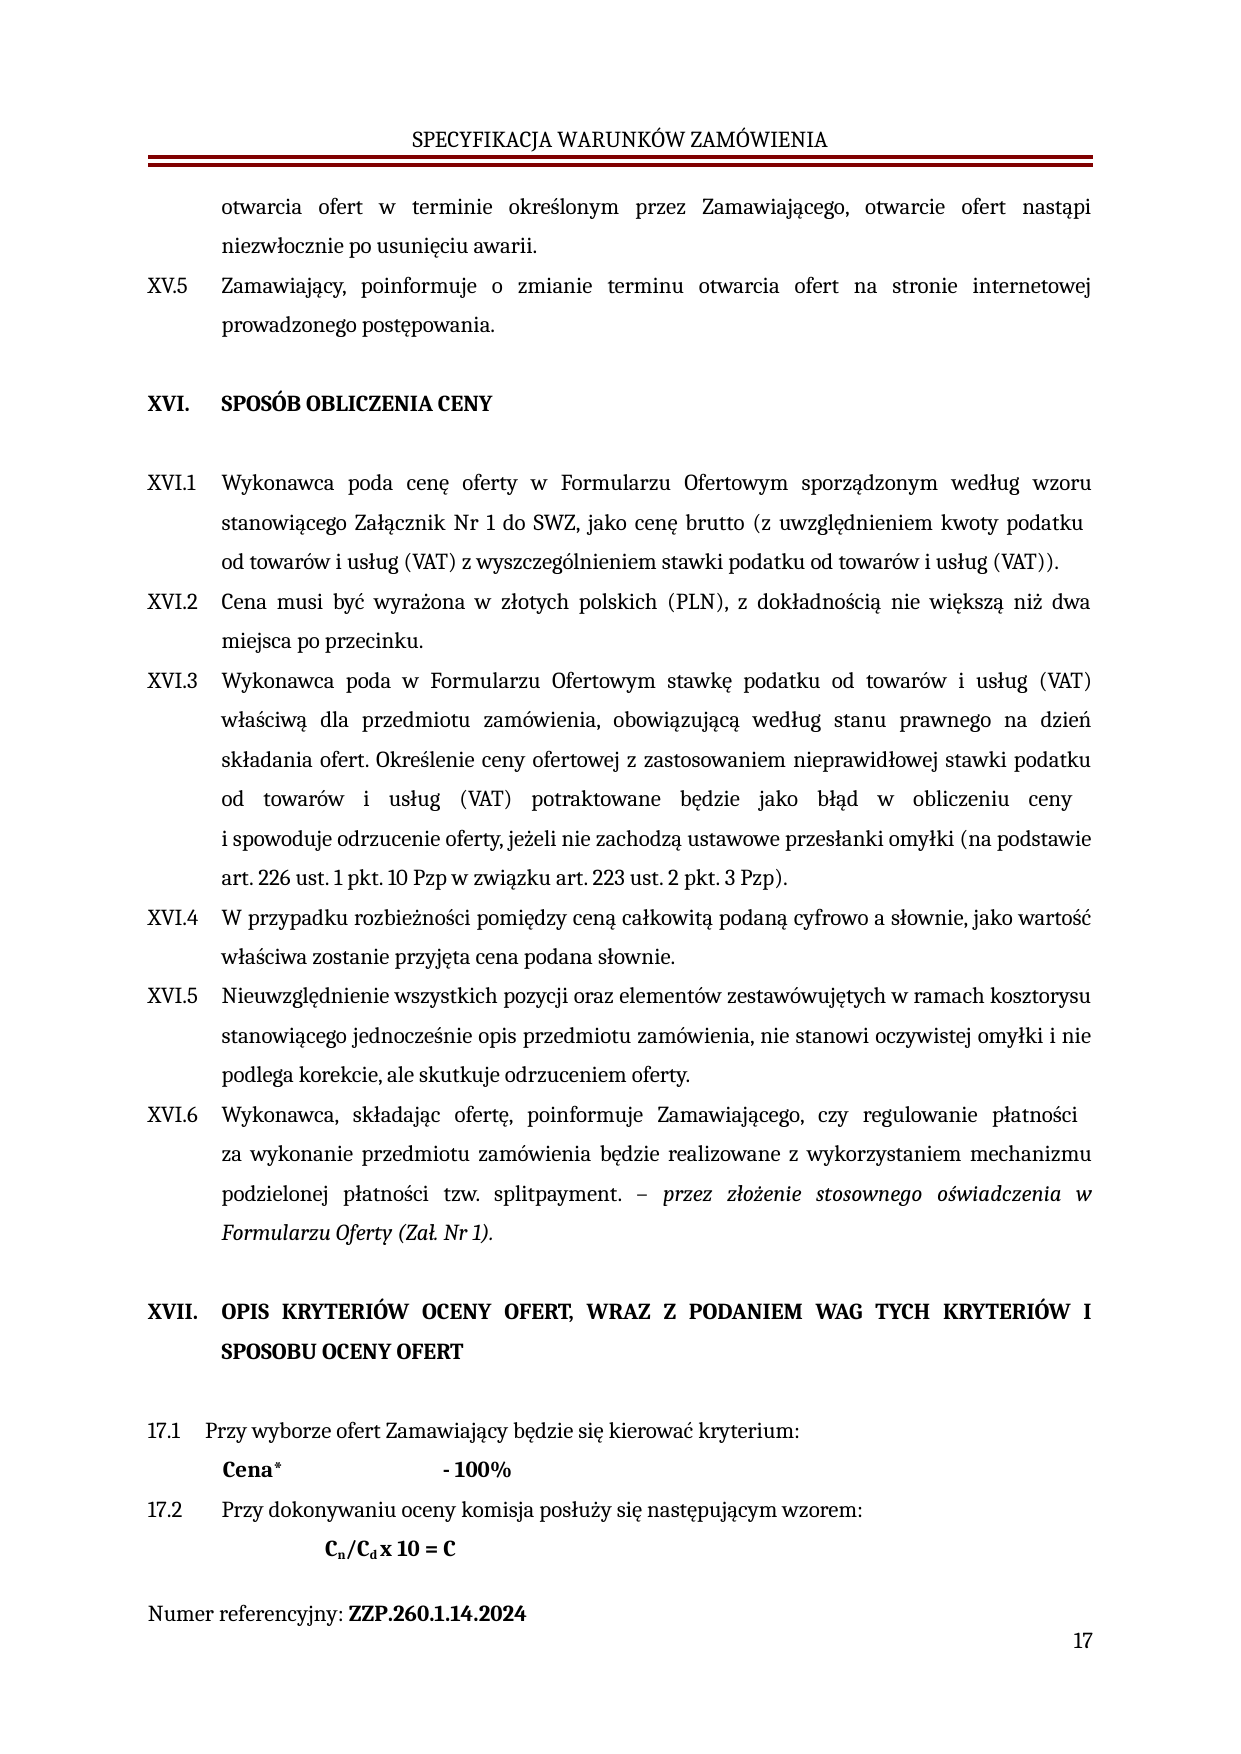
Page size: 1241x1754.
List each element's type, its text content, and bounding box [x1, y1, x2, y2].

list W przypadku rozbieżności pomiędzy ceną całkowitą podaną cyfrowo a słownie, jako wartość właściwa zostanie przyjęta cena podana słownie. [148, 904, 1093, 970]
list SPOSÓB OBLICZENIA CENY [148, 391, 1093, 417]
list Wykonawca, składając ofertę, poinformuje Zamawiającego, czy regulowanie płatności za wykonanie przedmiotu zamówienia będzie realizowane z wykorzystaniem mechanizmu podzielonej płatności tzw. splitpayment. – przez złożenie stosownego oświadczenia w Formularzu Oferty (Zał. Nr 1). [148, 1102, 1093, 1247]
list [148, 194, 1093, 259]
list Zamawiający, poinformuje o zmianie terminu otwarcia ofert na stronie internetowej prowadzonego postępowania. [148, 273, 1093, 338]
list OPIS KRYTERIÓW OCENY OFERT, WRAZ Z PODANIEM WAG TYCH KRYTERIÓW I SPOSOBU OCENY OFERT [148, 1299, 1093, 1365]
text Cena* - 100% [223, 1457, 1093, 1483]
list Przy dokonywaniu oceny komisja posłuży się następującym wzorem: [148, 1497, 1093, 1523]
list Cena musi być wyrażona w złotych polskich (PLN), z dokładnością nie większą niż dwa miejsca po przecinku. [148, 588, 1093, 654]
list Wykonawca poda w Formularzu Ofertowym stawkę podatku od towarów i usług (VAT) właściwą dla przedmiotu zamówienia, obowiązującą według stanu prawnego na dzień składania ofert. Określenie ceny ofertowej z zastosowaniem nieprawidłowej stawki podatku od towarów i usług (VAT) potraktowane będzie jako błąd w obliczeniu ceny i spowoduje odrzucenie oferty, jeżeli nie zachodzą ustawowe przesłanki omyłki (na podstawie art. 226 ust. 1 pkt. 10 Pzp w związku art. 223 ust. 2 pkt. 3 Pzp). [148, 667, 1093, 891]
list Nieuwzględnienie wszystkich pozycji oraz elementów zestawówujętych w ramach kosztorysu stanowiącego jednocześnie opis przedmiotu zamówienia, nie stanowi oczywistej omyłki i nie podlega korekcie, ale skutkuje odrzuceniem oferty. [148, 983, 1093, 1089]
list 17.1 Przy wyborze ofert Zamawiający będzie się kierować kryterium: [148, 1418, 1093, 1444]
list Wykonawca poda cenę oferty w Formularzu Ofertowym sporządzonym według wzoru stanowiącego Załącznik Nr 1 do SWZ, jako cenę brutto (z uwzględnieniem kwoty podatku od towarów i usług (VAT) z wyszczególnieniem stawki podatku od towarów i usług (VAT)). [148, 470, 1093, 575]
text Cn/Cd x 10 = C [325, 1536, 1093, 1562]
